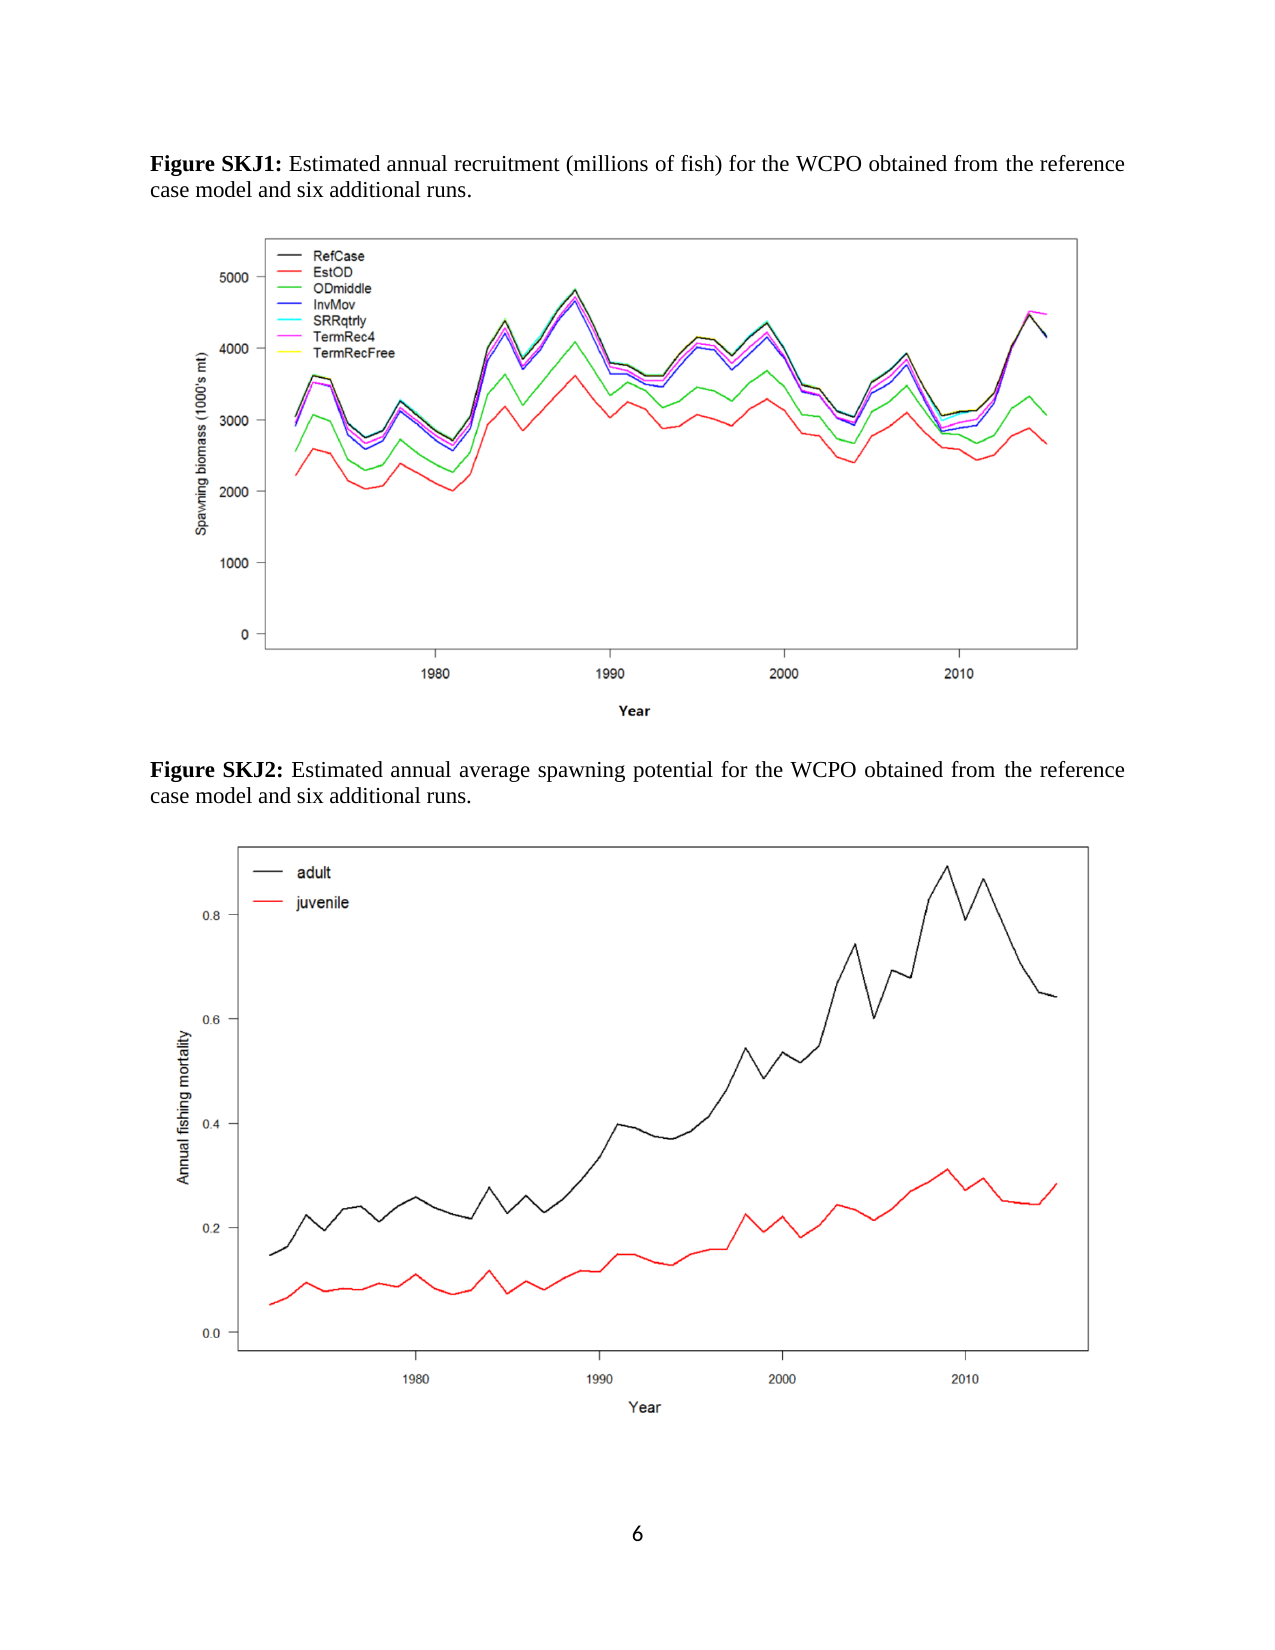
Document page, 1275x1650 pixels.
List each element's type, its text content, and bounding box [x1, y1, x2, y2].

picture [186, 227, 1089, 731]
picture [172, 833, 1103, 1425]
list Figure SKJ2: Estimated annual average spawning potential for the WCPO obtained from the reference case model and six additional runs. [150, 756, 1125, 808]
list Figure SKJ1: Estimated annual recruitment (millions of fish) for the WCPO obtained from the reference case model and six additional runs. [150, 150, 1125, 203]
